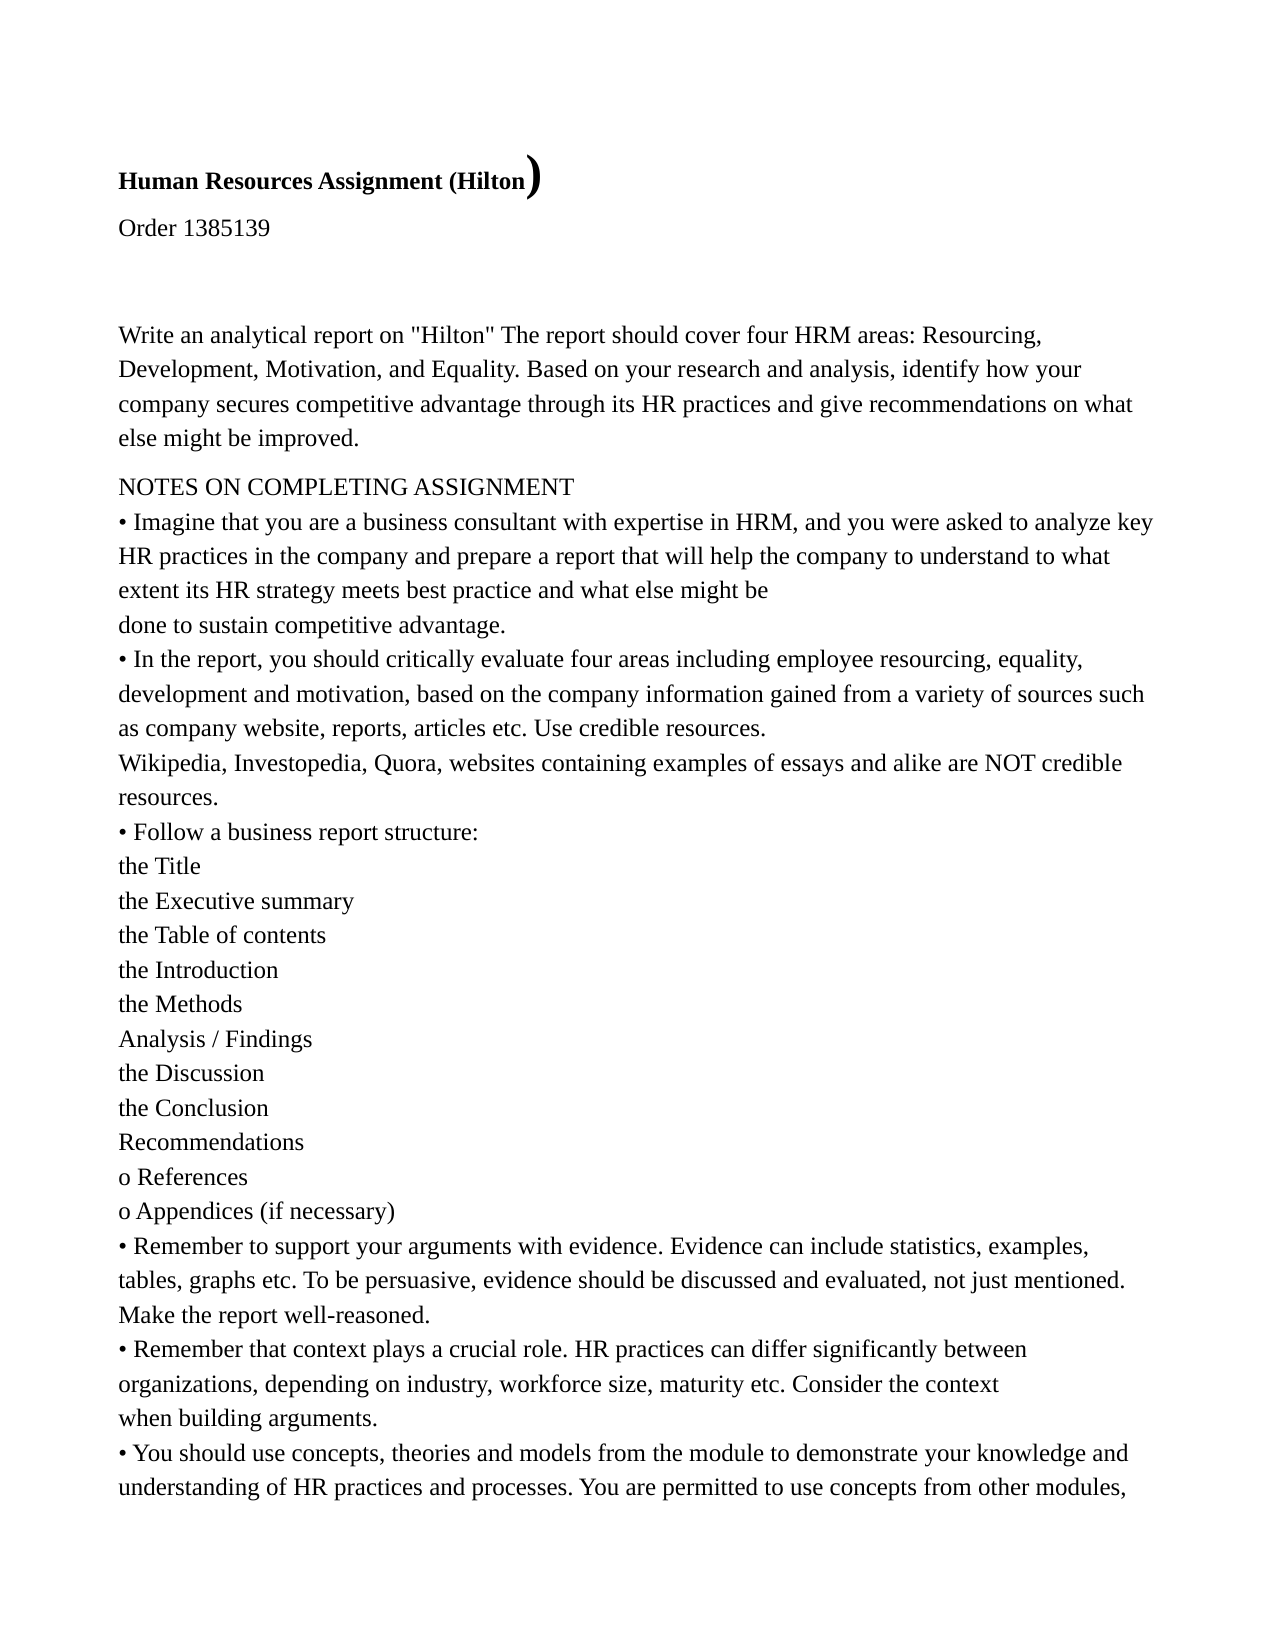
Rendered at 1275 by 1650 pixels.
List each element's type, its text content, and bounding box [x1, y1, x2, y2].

text Write an analytical report on "Hilton" The report should cover four HRM areas: Resourcing, Development, Motivation, and Equality. Based on your research and analysis, identify how your company secures competitive advantage through its HR practices and give recommendations on what else might be improved. [118, 320, 1157, 452]
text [118, 472, 1157, 1501]
subtitle Human Resources Assignment (Hilton) [118, 143, 1157, 201]
text Order 1385139 [118, 213, 1157, 242]
